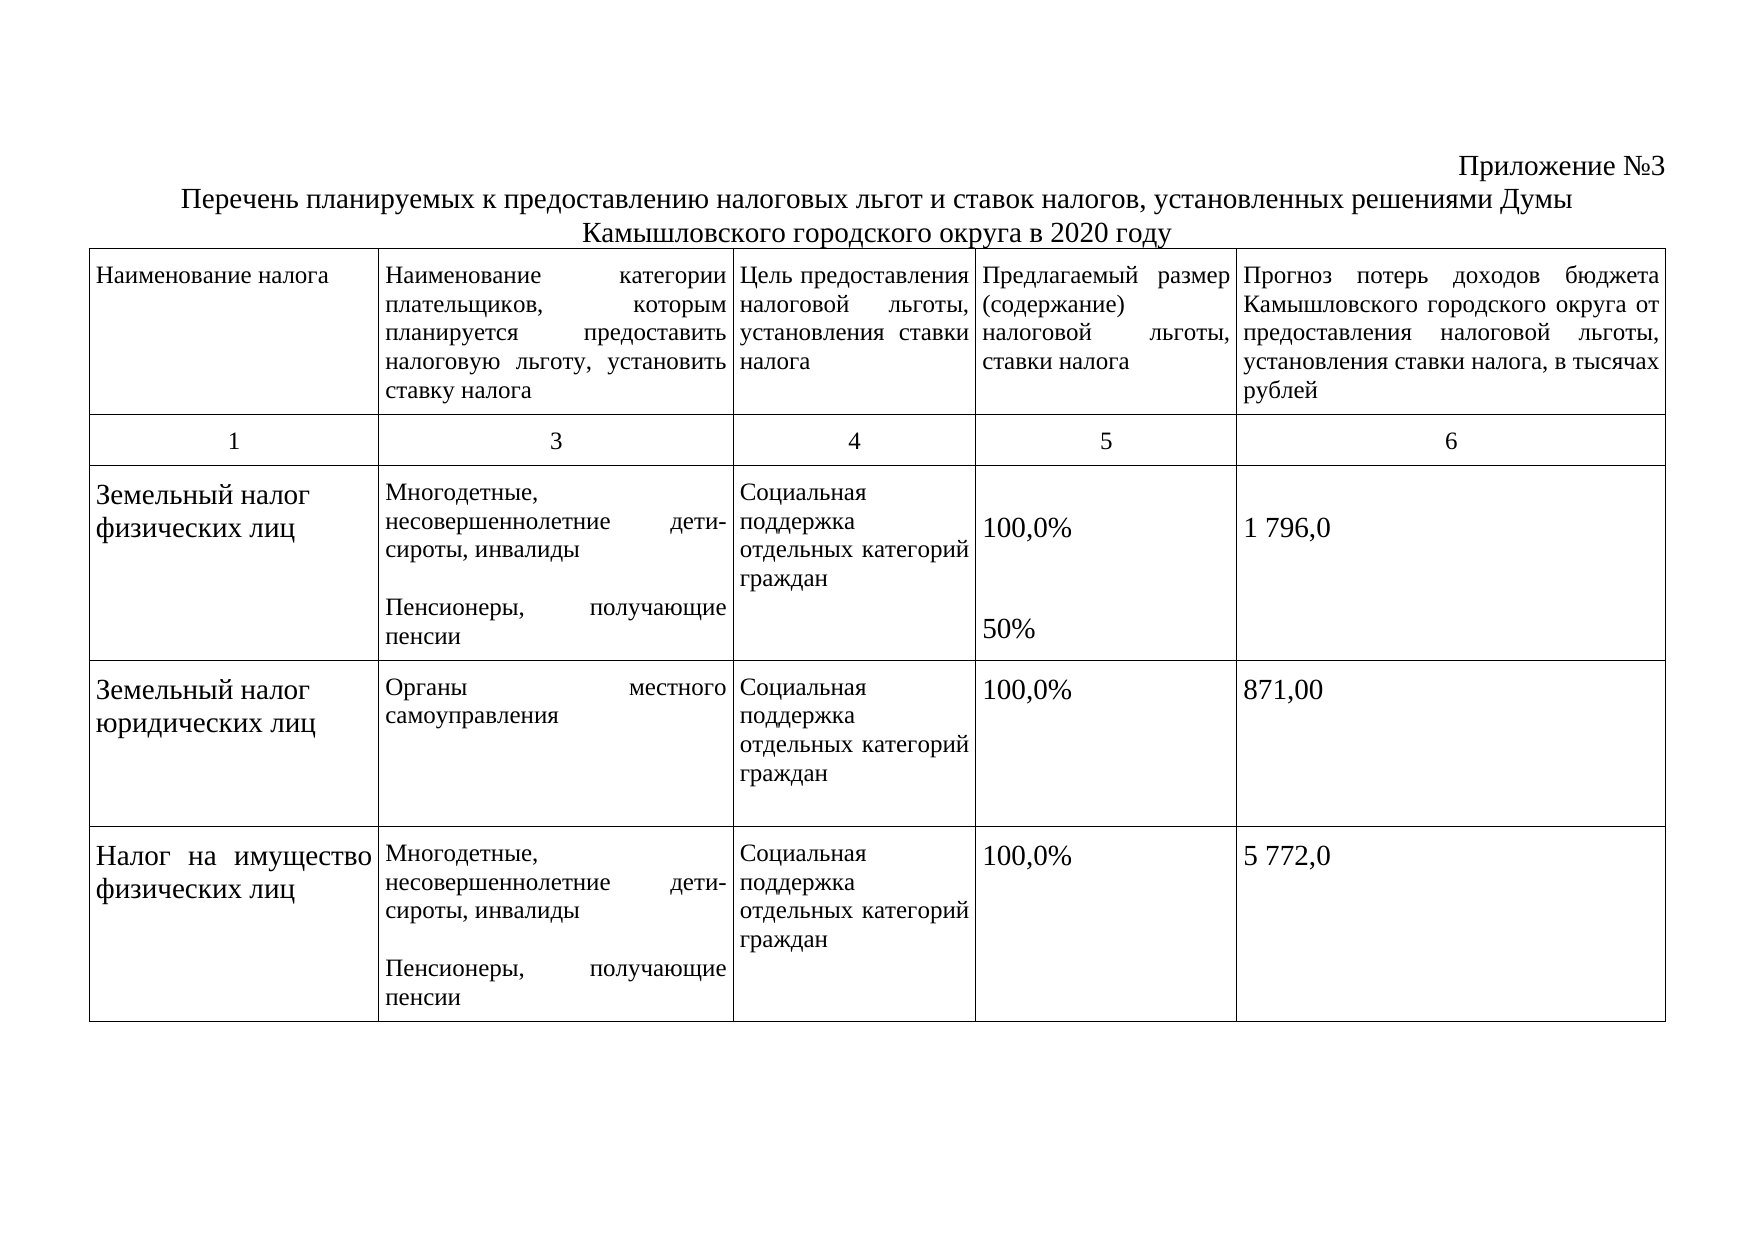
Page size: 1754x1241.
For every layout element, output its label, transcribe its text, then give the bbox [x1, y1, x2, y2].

table_cell 100,0% 50% [976, 466, 1236, 660]
table_cell Земельный налог физических лиц [90, 466, 378, 660]
table_cell 100,0% [976, 827, 1236, 1021]
table_header Цель предоставления налоговой льготы, установления ставки налога [734, 249, 975, 414]
table_header Прогноз потерь доходов бюджета Камышловского городского округа от предоставления налоговой льготы, установления ставки налога, в тысячах рублей [1237, 249, 1665, 414]
table_cell Многодетные, несовершеннолетние дети-сироты, инвалиды Пенсионеры, получающие пенсии [379, 466, 733, 660]
table_cell 1 796,0 [1237, 466, 1665, 660]
table_cell Многодетные, несовершеннолетние дети-сироты, инвалиды Пенсионеры, получающие пенсии [379, 827, 733, 1021]
table_cell 100,0% [976, 661, 1236, 826]
table_cell 4 [734, 415, 975, 465]
table_cell 5 [976, 415, 1236, 465]
table_cell Земельный налог юридических лиц [90, 661, 378, 826]
table_cell Органы местного самоуправления [379, 661, 733, 826]
table_header Наименование категории плательщиков, которым планируется предоставить налоговую льготу, установить ставку налога [379, 249, 733, 414]
table_cell 871,00 [1237, 661, 1665, 826]
table_cell Социальная поддержка отдельных категорий граждан [734, 661, 975, 826]
table_header Предлагаемый размер (содержание) налоговой льготы, ставки налога [976, 249, 1236, 414]
table_header Наименование налога [90, 249, 378, 414]
table_cell 5 772,0 [1237, 827, 1665, 1021]
table_cell Налог на имущество физических лиц [90, 827, 378, 1021]
text Перечень планируемых к предоставлению налоговых льгот и ставок налогов, установленных решениями Думы Камышловского городского округа в 2020 году [89, 181, 1665, 248]
table_cell Социальная поддержка отдельных категорий граждан [734, 466, 975, 660]
table_cell 3 [379, 415, 733, 465]
table_cell Социальная поддержка отдельных категорий граждан [734, 827, 975, 1021]
table_cell 6 [1237, 415, 1665, 465]
text Приложение №3 [89, 148, 1665, 181]
table_cell 1 [90, 415, 378, 465]
